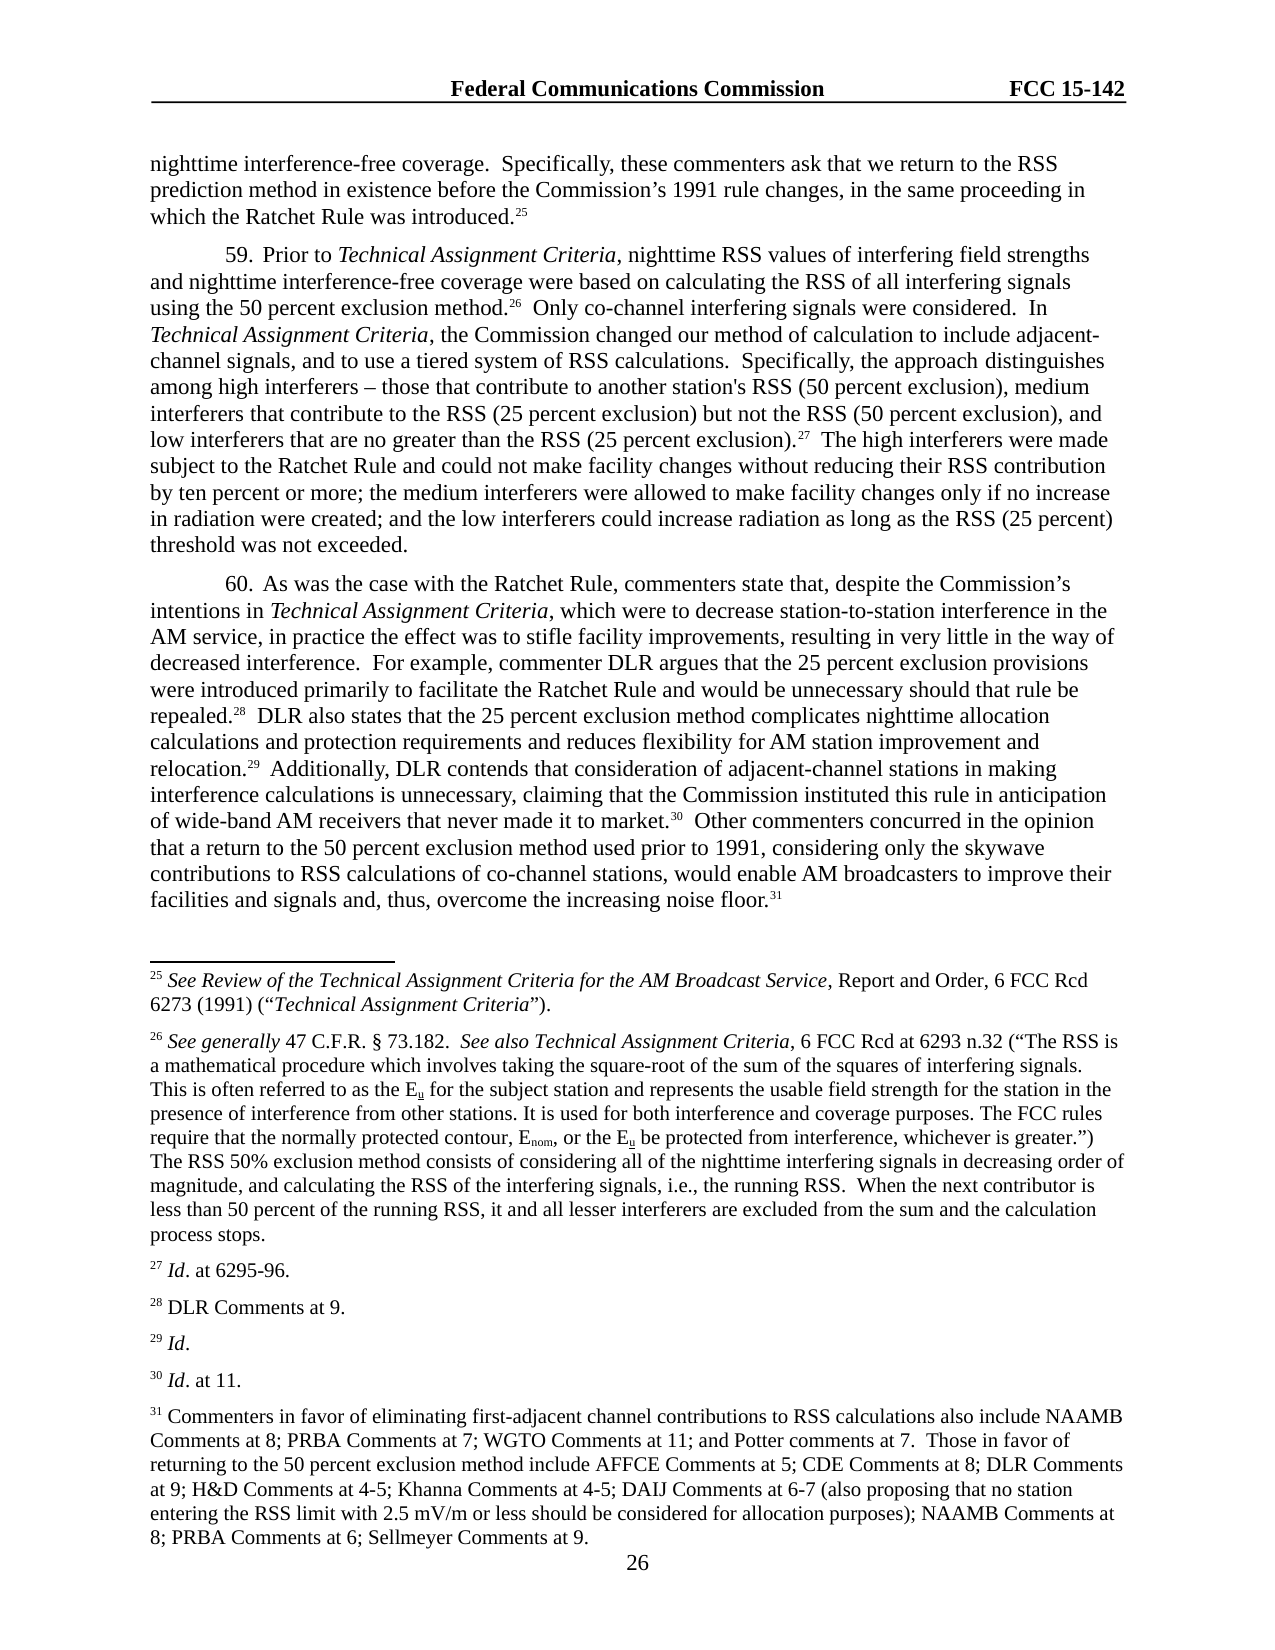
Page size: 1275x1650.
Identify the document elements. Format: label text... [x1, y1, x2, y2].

text Prior to Technical Assignment Criteria, nighttime RSS values of interfering field strengths and nighttime interference-free coverage were based on calculating the RSS of all interfering signals using the 50 percent exclusion method. Only co-channel interfering signals were considered. In Technical Assignment Criteria, the Commission changed our method of calculation to include adjacent-channel signals, and to use a tiered system of RSS calculations. Specifically, the approach distinguishes among high interferers – those that contribute to another station's RSS (50 percent exclusion), medium interferers that contribute to the RSS (25 percent exclusion) but not the RSS (50 percent exclusion), and low interferers that are no greater than the RSS (25 percent exclusion). The high interferers were made subject to the Ratchet Rule and could not make facility changes without reducing their RSS contribution by ten percent or more; the medium interferers were allowed to make facility changes only if no increase in radiation were created; and the low interferers could increase radiation as long as the RSS (25 percent) threshold was not exceeded. [150, 242, 1125, 558]
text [150, 150, 1125, 229]
text As was the case with the Ratchet Rule, commenters state that, despite the Commission’s intentions in Technical Assignment Criteria, which were to decrease station-to-station interference in the AM service, in practice the effect was to stifle facility improvements, resulting in very little in the way of decreased interference. For example, commenter DLR argues that the 25 percent exclusion provisions were introduced primarily to facilitate the Ratchet Rule and would be unnecessary should that rule be repealed. DLR also states that the 25 percent exclusion method complicates nighttime allocation calculations and protection requirements and reduces flexibility for AM station improvement and relocation. Additionally, DLR contends that consideration of adjacent-channel stations in making interference calculations is unnecessary, claiming that the Commission instituted this rule in anticipation of wide-band AM receivers that never made it to market. Other commenters concurred in the opinion that a return to the 50 percent exclusion method used prior to 1991, considering only the skywave contributions to RSS calculations of co-channel stations, would enable AM broadcasters to improve their facilities and signals and, thus, overcome the increasing noise floor. [150, 570, 1125, 913]
